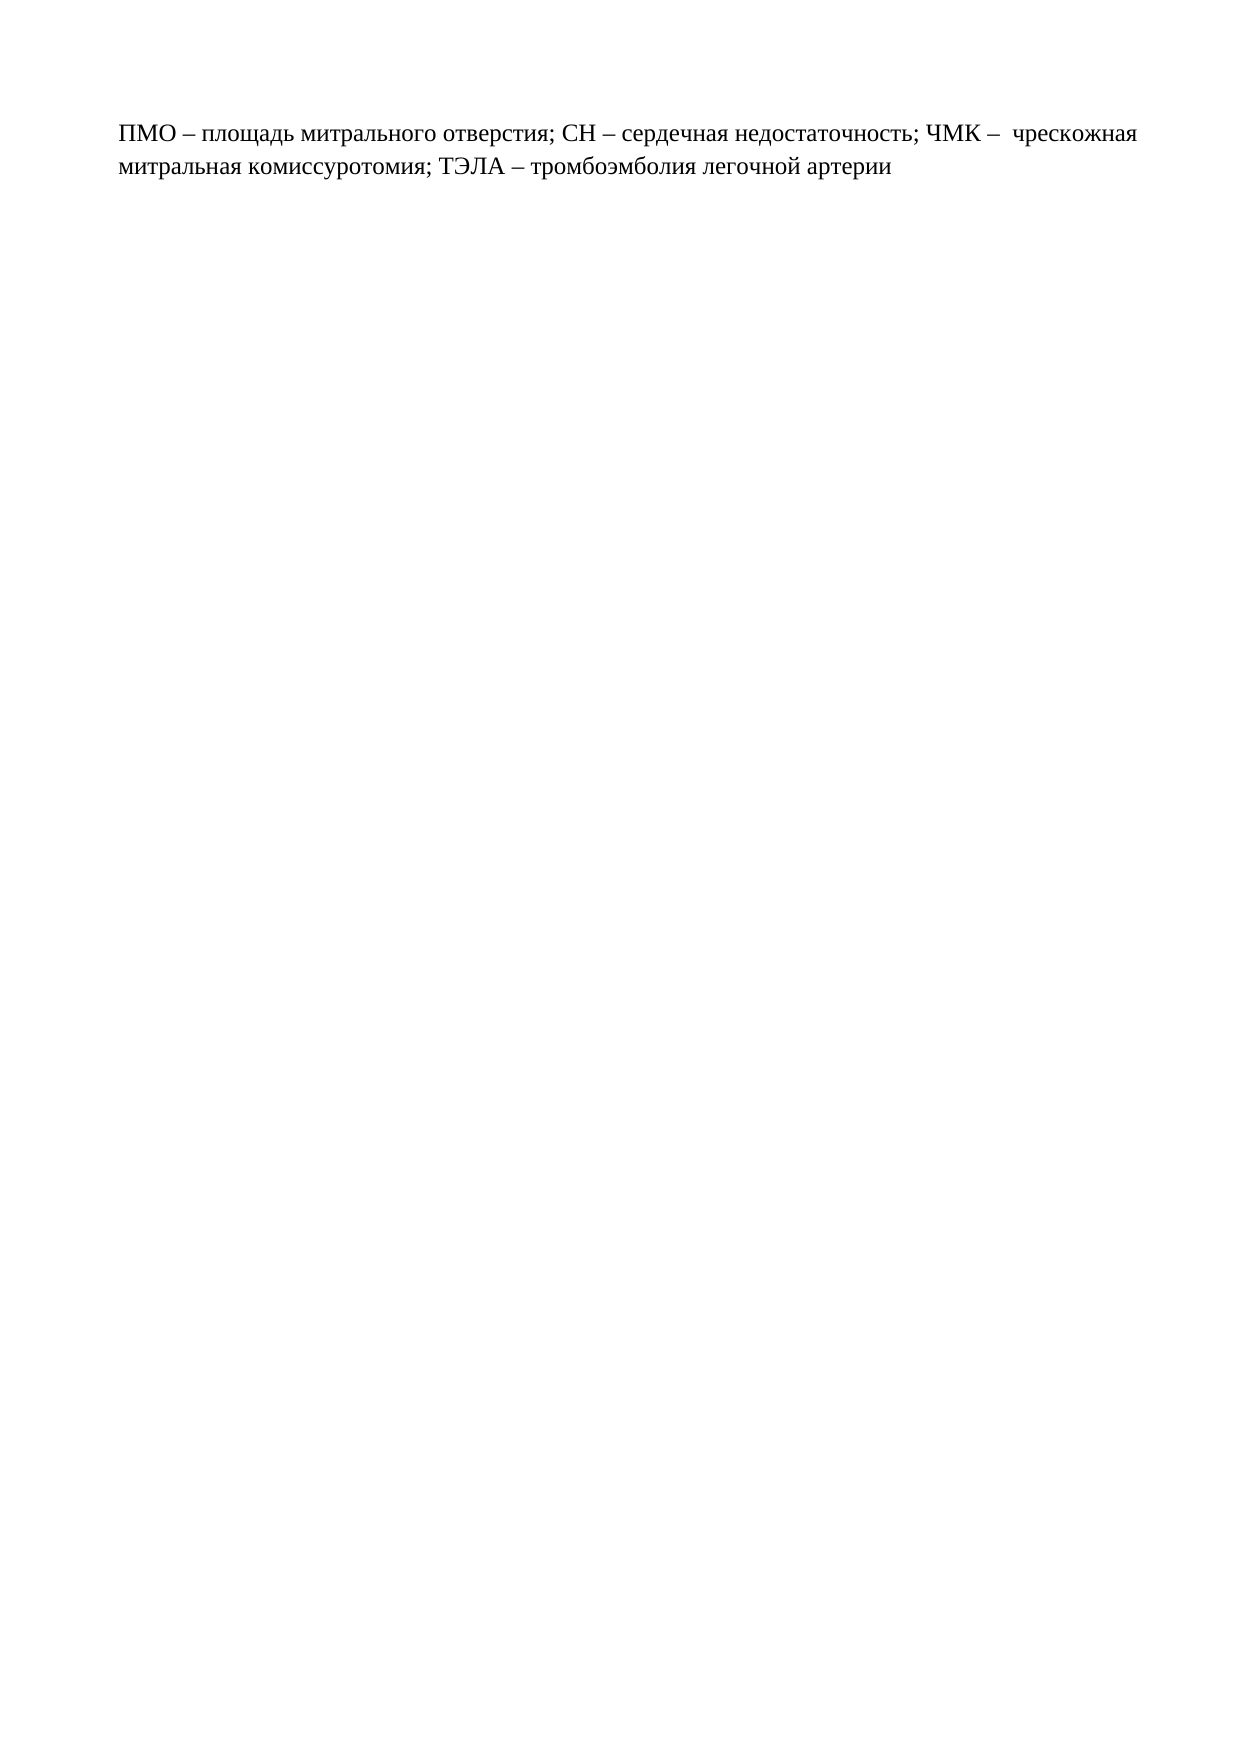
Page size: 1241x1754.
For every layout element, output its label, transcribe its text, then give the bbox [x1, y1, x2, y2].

text ПМО – площадь митрального отверстия; СН – сердечная недостаточность; ЧМК – чрескожная митральная комиссуротомия; ТЭЛА – тромбоэмболия легочной артерии [118, 118, 1152, 180]
